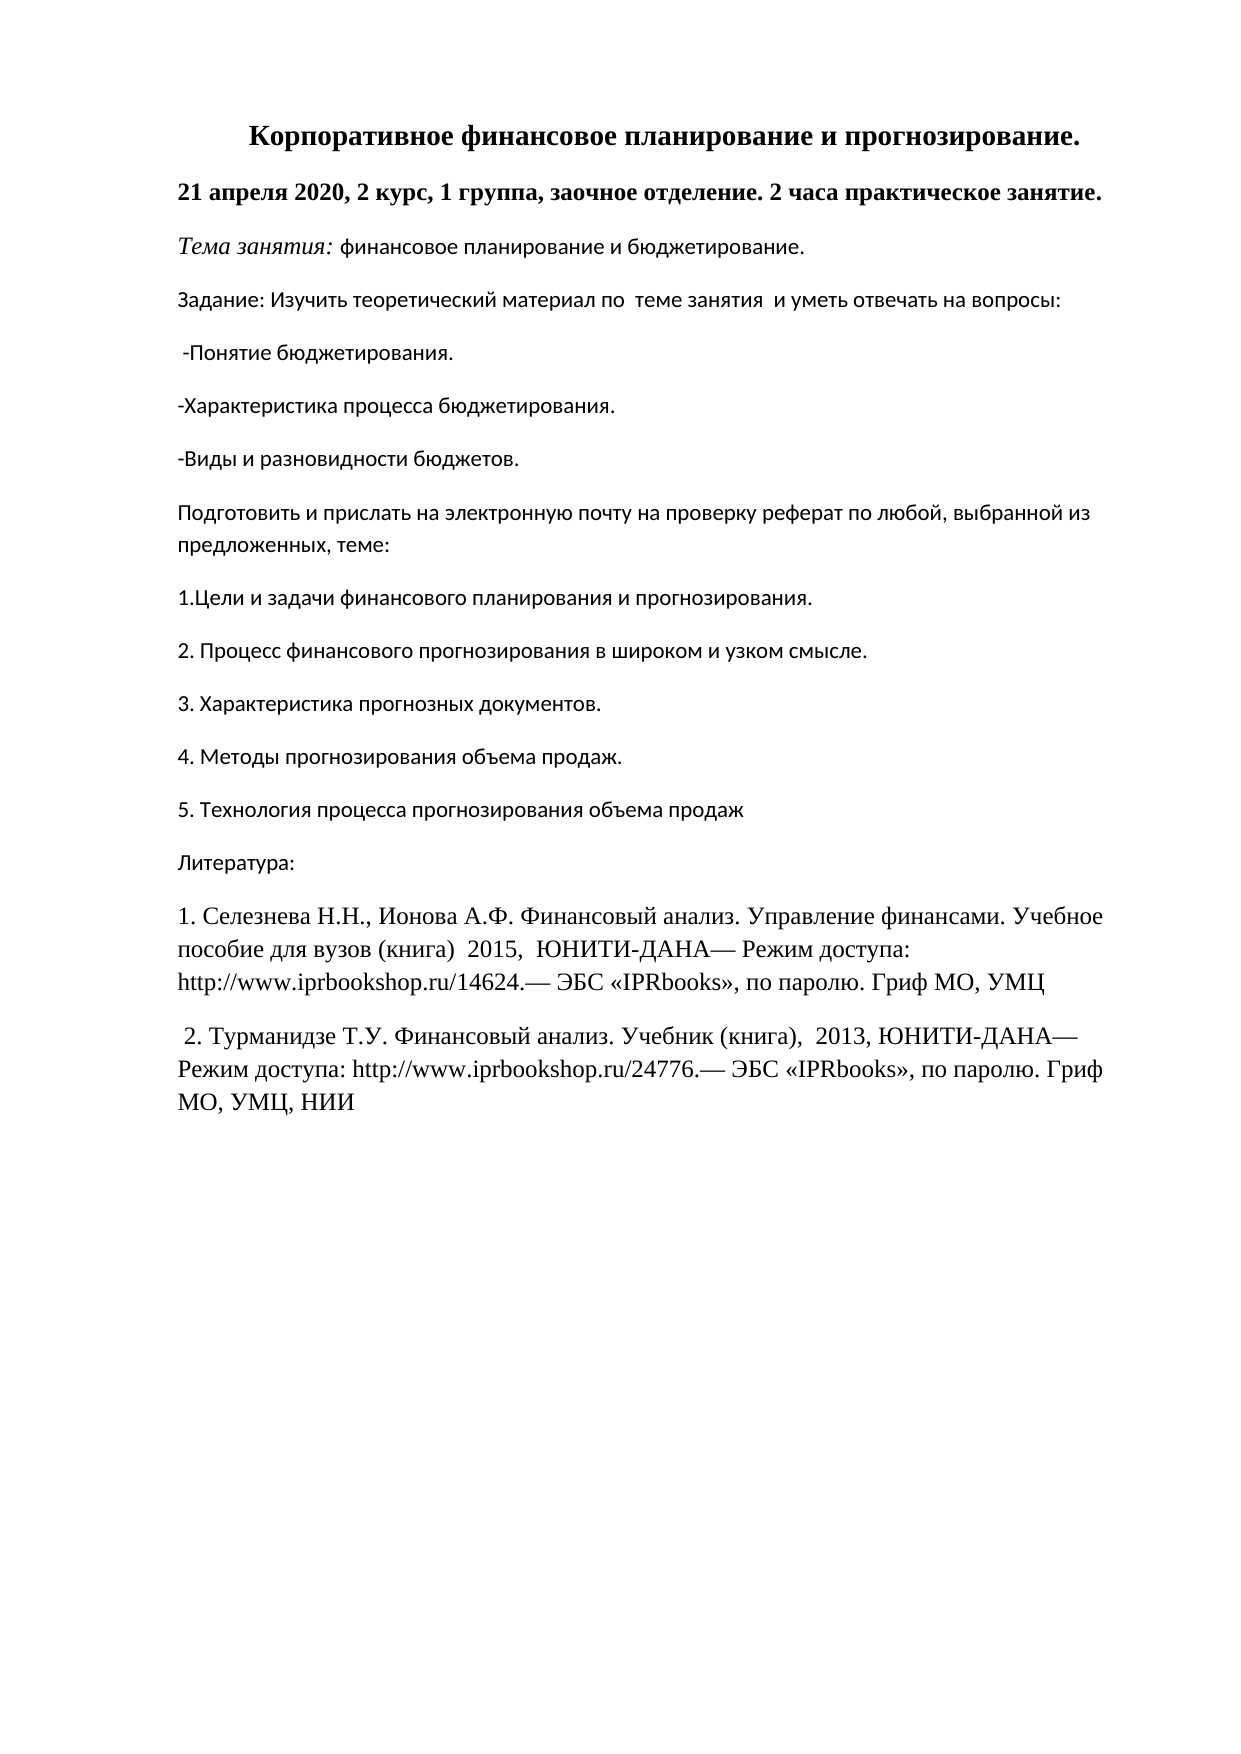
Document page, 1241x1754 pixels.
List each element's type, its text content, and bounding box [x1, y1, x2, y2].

text Тема занятия: финансовое планирование и бюджетирование. [177, 231, 1152, 260]
text Подготовить и прислать на электронную почту на проверку реферат по любой, выбранной из предложенных, теме: [177, 498, 1152, 558]
text 1. Селезнева Н.Н., Ионова А.Ф. Финансовый анализ. Управление финансами. Учебное пособие для вузов (книга) 2015, ЮНИТИ-ДАНА— Режим доступа: http://www.iprbookshop.ru/14624.— ЭБС «IPRbooks», по паролю. Гриф МО, УМЦ [177, 901, 1152, 996]
text Корпоративное финансовое планирование и прогнозирование. [177, 118, 1152, 152]
text 2. Процесс финансового прогнозирования в широком и узком смысле. [177, 636, 1152, 664]
text -Виды и разновидности бюджетов. [177, 444, 1152, 473]
text 1.Цели и задачи финансового планирования и прогнозирования. [177, 583, 1152, 611]
text -Характеристика процесса бюджетирования. [177, 392, 1152, 419]
text 2. Турманидзе Т.У. Финансовый анализ. Учебник (книга), 2013, ЮНИТИ-ДАНА— Режим доступа: http://www.iprbookshop.ru/24776.— ЭБС «IPRbooks», по паролю. Гриф МО, УМЦ, НИИ [177, 1021, 1152, 1116]
text 5. Технология процесса прогнозирования объема продаж [177, 795, 1152, 823]
text Литература: [177, 848, 1152, 876]
text 21 апреля 2020, 2 курс, 1 группа, заочное отделение. 2 часа практическое занятие. [177, 177, 1152, 206]
text Задание: Изучить теоретический материал по теме занятия и уметь отвечать на вопросы: [177, 286, 1152, 313]
text -Понятие бюджетирования. [177, 338, 1152, 367]
text 3. Характеристика прогнозных документов. [177, 689, 1152, 717]
text 4. Методы прогнозирования объема продаж. [177, 742, 1152, 770]
